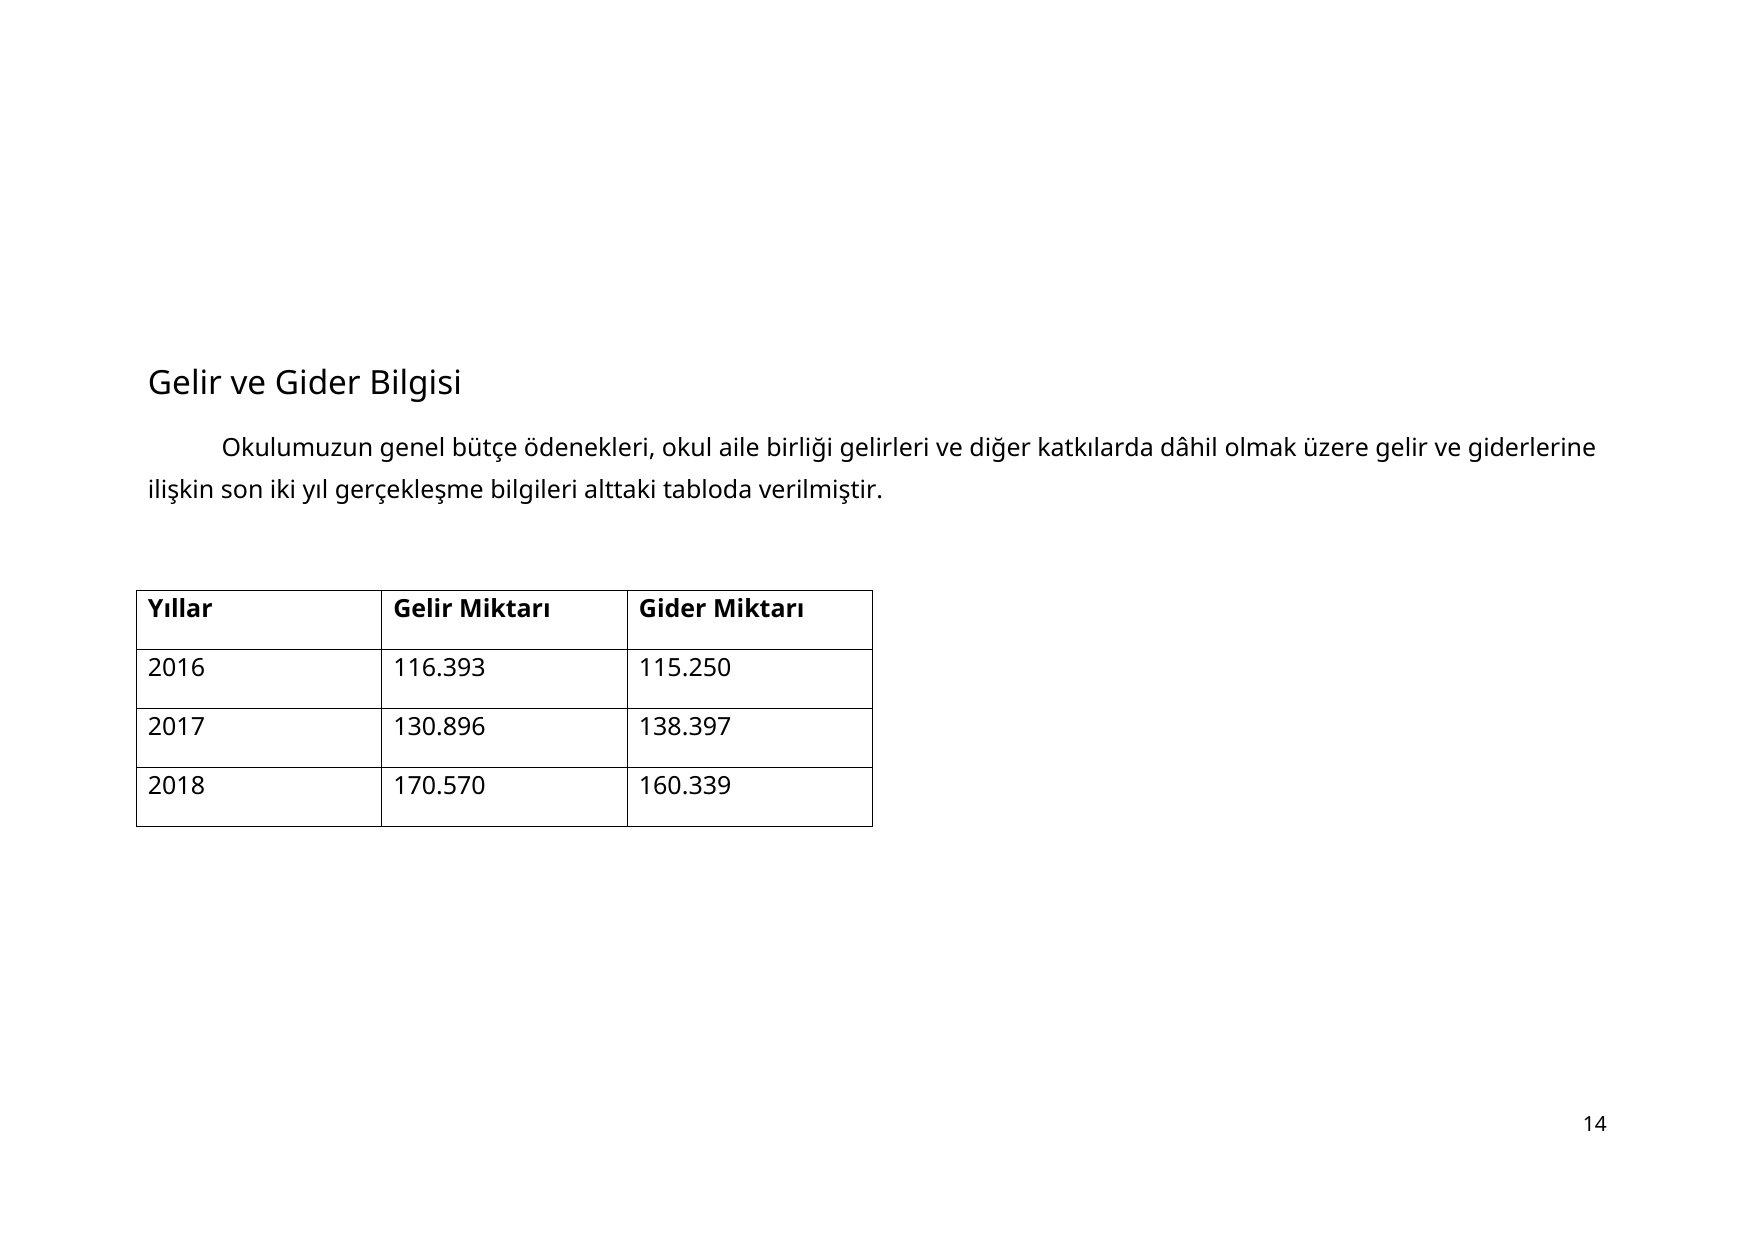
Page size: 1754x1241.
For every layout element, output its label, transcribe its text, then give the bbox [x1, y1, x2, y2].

table_cell 116.393 [382, 650, 627, 708]
table_header Gider Miktarı [628, 591, 872, 649]
table_cell 138.397 [628, 709, 872, 767]
text Okulumuzun genel bütçe ödenekleri, okul aile birliği gelirleri ve diğer katkılarda dâhil olmak üzere gelir ve giderlerine ilişkin son iki yıl gerçekleşme bilgileri alttaki tabloda verilmiştir. [148, 429, 1606, 506]
table_header Yıllar [137, 591, 381, 649]
table_cell 160.339 [628, 768, 872, 826]
subtitle Gelir ve Gider Bilgisi [148, 359, 1606, 404]
table_cell 115.250 [628, 650, 872, 708]
table_cell 130.896 [382, 709, 627, 767]
table_cell 2018 [137, 768, 381, 826]
table_header Gelir Miktarı [382, 591, 627, 649]
table_cell 170.570 [382, 768, 627, 826]
table_cell 2016 [137, 650, 381, 708]
table_cell 2017 [137, 709, 381, 767]
